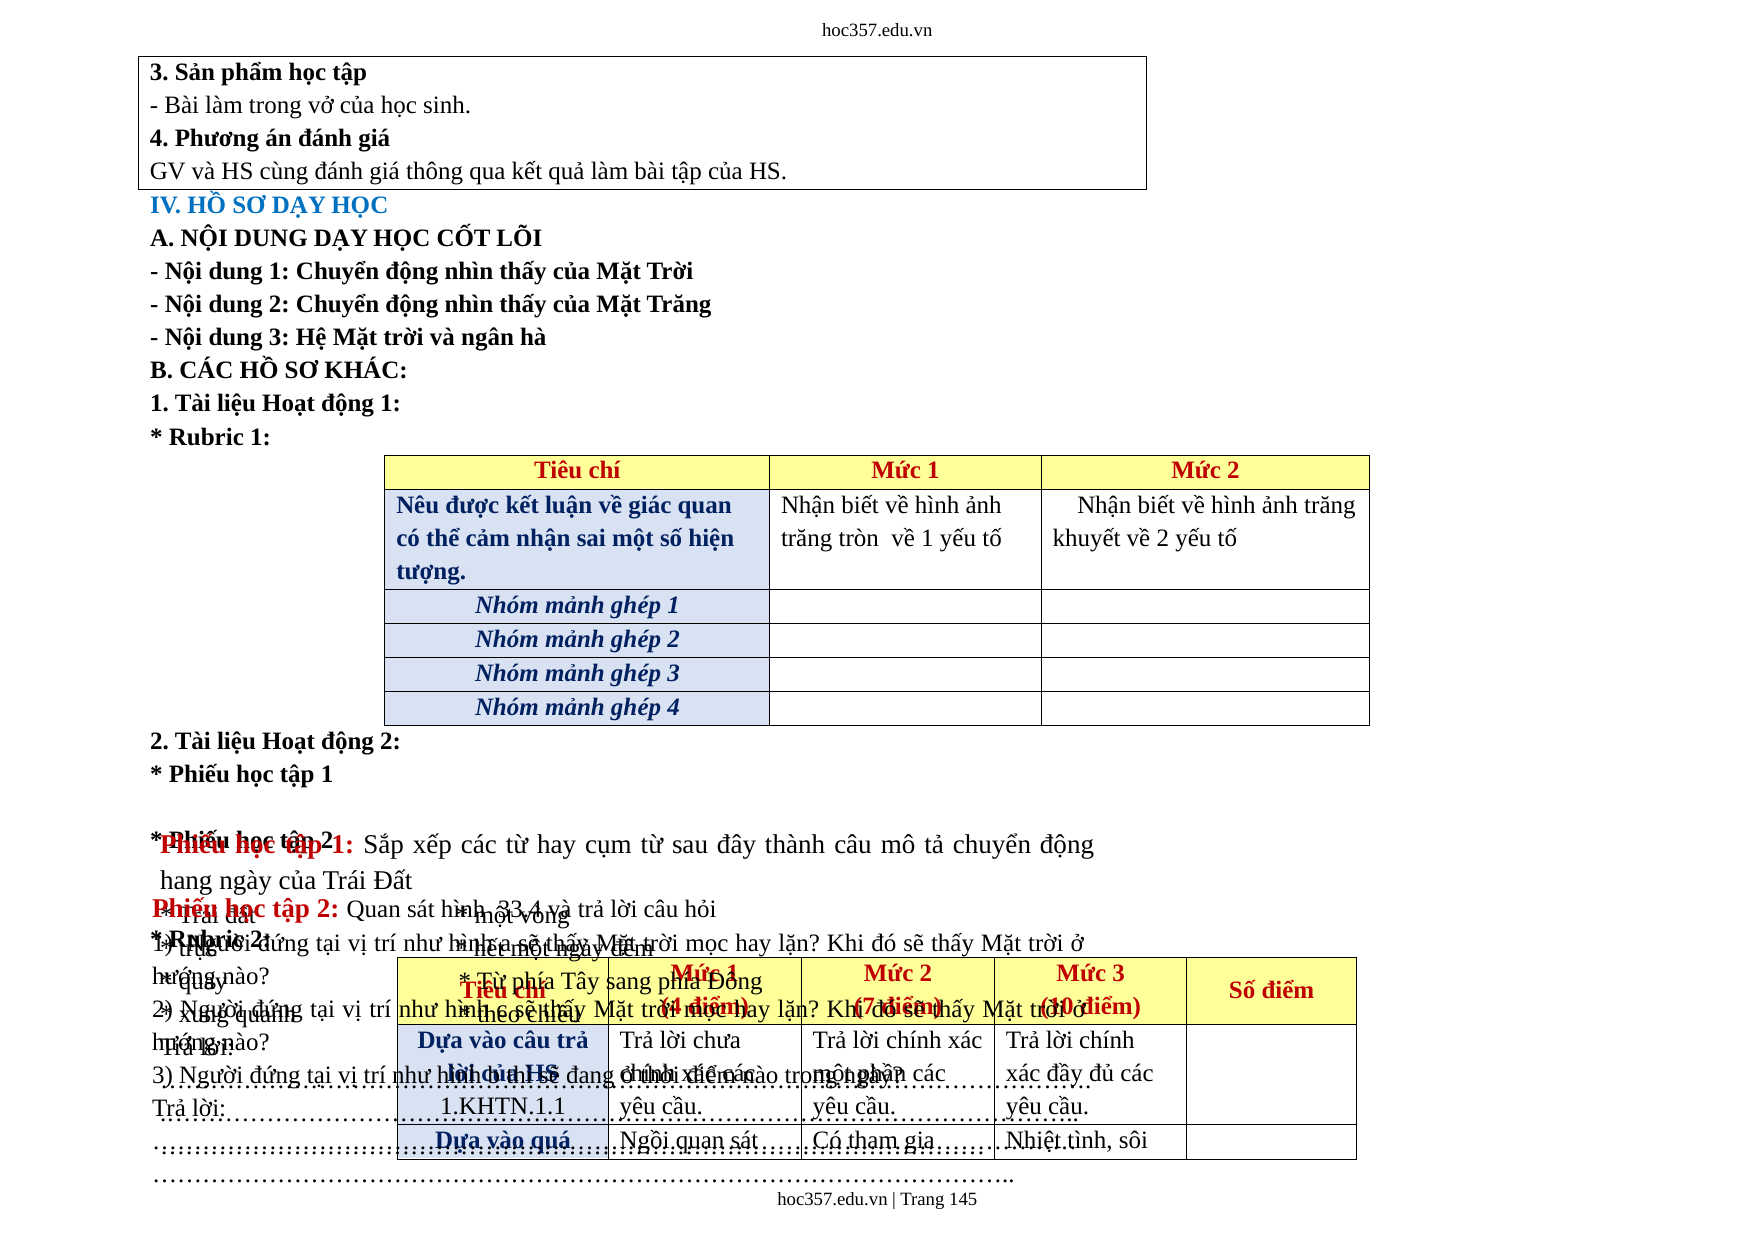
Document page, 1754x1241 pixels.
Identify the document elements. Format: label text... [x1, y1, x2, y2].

table_cell [1042, 624, 1369, 657]
text - Nội dung 2: Chuyển động nhìn thấy của Mặt Trăng [150, 289, 1604, 318]
table_cell [1042, 590, 1369, 623]
table_cell Nhóm mảnh ghép 2 [385, 624, 769, 657]
text * Phiếu học tập 2 [150, 825, 1604, 854]
table_header Tiêu chí [385, 456, 769, 489]
table_cell [770, 590, 1041, 623]
table_cell Nhận biết về hình ảnh trăng tròn về 1 yếu tố [770, 490, 1041, 589]
table_cell [770, 692, 1041, 725]
table_cell Nhóm mảnh ghép 1 [385, 590, 769, 623]
table_cell Nhóm mảnh ghép 3 [385, 658, 769, 691]
table_header Mức 3 (10 điểm) [995, 958, 1186, 1024]
table_cell [1187, 1125, 1356, 1158]
table_header Mức 2 (7 điểm) [802, 958, 994, 1024]
table_cell Có tham gia nhưng chưa tích cực. [802, 1125, 994, 1158]
table_cell [1042, 658, 1369, 691]
text IV. HỒ SƠ DẠY HỌC [150, 190, 1604, 219]
table_cell [1187, 1025, 1356, 1124]
table_header Mức 1 (4 điểm) [609, 958, 801, 1024]
table_cell [770, 658, 1041, 691]
text 1. Tài liệu Hoạt động 1: [150, 388, 1604, 417]
table_cell Nhóm mảnh ghép 4 [385, 692, 769, 725]
table_cell Nhiệt tình, sôi nổi, tích cực. [995, 1125, 1186, 1158]
table_header Số điểm [1187, 958, 1356, 1024]
table_header Mức 2 [1042, 456, 1369, 489]
text - Nội dung 3: Hệ Mặt trời và ngân hà [150, 322, 1604, 351]
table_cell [398, 1125, 608, 1158]
table_cell Dựa vào câu trả lời của HS 1.KHTN.1.1 [398, 1025, 608, 1124]
table_cell Nêu được kết luận về giác quan có thể cảm nhận sai một số hiện tượng. [385, 490, 769, 589]
text * Rubric 1: [150, 422, 1604, 450]
text B. CÁC HỒ SƠ KHÁC: [150, 356, 1604, 384]
table_cell Trả lời chính xác một phần các yêu cầu. [802, 1025, 994, 1124]
table_header Mức 1 [770, 456, 1041, 489]
text * Rubric 2: [150, 924, 1604, 953]
table_cell [1042, 692, 1369, 725]
text A. NỘI DUNG DẠY HỌC CỐT LÕI [150, 223, 1604, 252]
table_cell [139, 57, 1146, 189]
table_header Tiêu chí [398, 958, 608, 1024]
table_cell Trả lời chính xác đầy đủ các yêu cầu. [995, 1025, 1186, 1124]
text 2. Tài liệu Hoạt động 2: [150, 726, 1604, 755]
table_cell Ngồi quan sát các bạn làm. [609, 1125, 801, 1158]
text - Nội dung 1: Chuyển động nhìn thấy của Mặt Trời [150, 256, 1604, 285]
table_cell Nhận biết về hình ảnh trăng khuyết về 2 yếu tố [1042, 490, 1369, 589]
text * Phiếu học tập 1 [150, 759, 1604, 788]
table_cell [770, 624, 1041, 657]
table_cell Trả lời chưa chính xác các yêu cầu. [609, 1025, 801, 1124]
